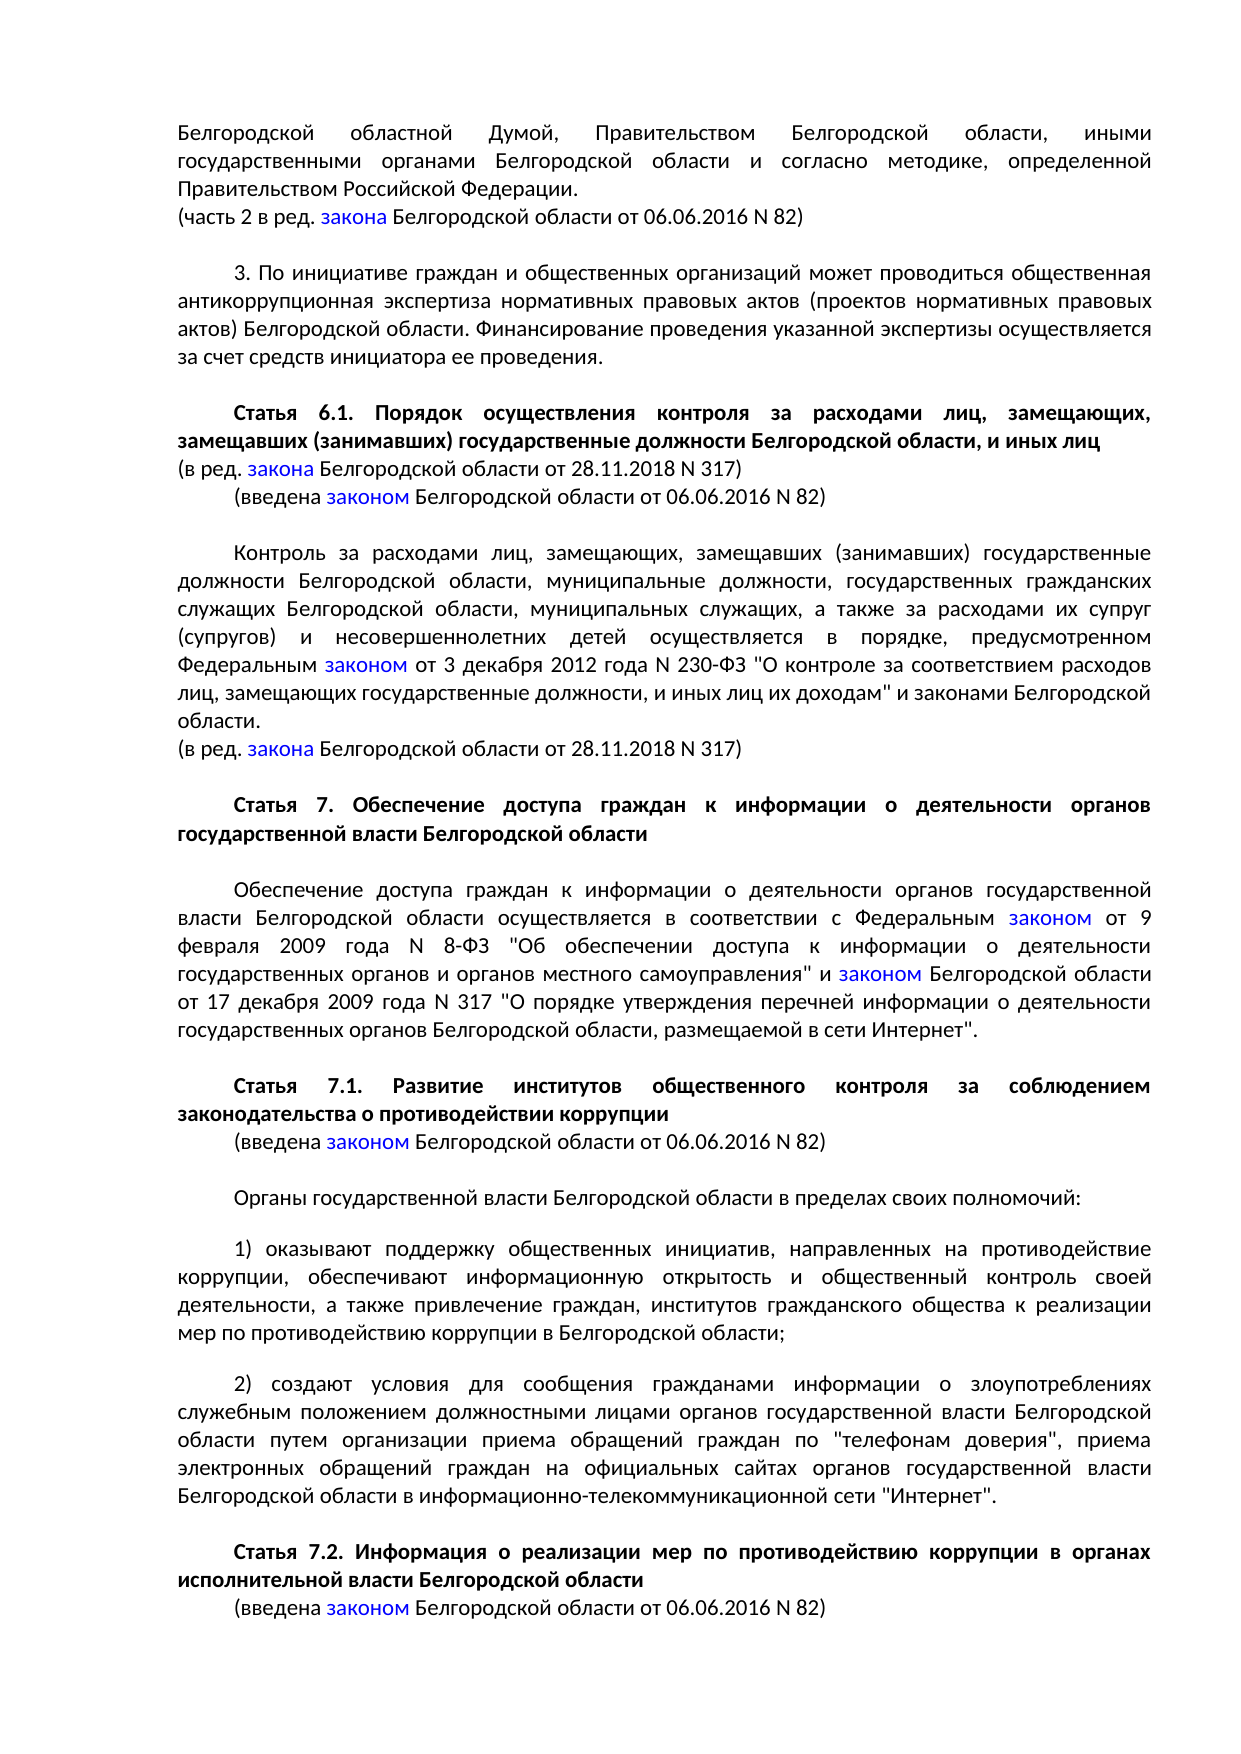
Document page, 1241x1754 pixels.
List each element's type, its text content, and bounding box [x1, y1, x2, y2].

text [177, 118, 1152, 202]
text 1) оказывают поддержку общественных инициатив, направленных на противодействие коррупции, обеспечивают информационную открытость и общественный контроль своей деятельности, а также привлечение граждан, институтов гражданского общества к реализации мер по противодействию коррупции в Белгородской области; [177, 1234, 1152, 1346]
text 2) создают условия для сообщения гражданами информации о злоупотреблениях служебным положением должностными лицами органов государственной власти Белгородской области путем организации приема обращений граждан по "телефонам доверия", приема электронных обращений граждан на официальных сайтах органов государственной власти Белгородской области в информационно-телекоммуникационной сети "Интернет". [177, 1369, 1152, 1509]
text Контроль за расходами лиц, замещающих, замещавших (занимавших) государственные должности Белгородской области, муниципальные должности, государственных гражданских служащих Белгородской области, муниципальных служащих, а также за расходами их супруг (супругов) и несовершеннолетних детей осуществляется в порядке, предусмотренном Федеральным законом от 3 декабря 2012 года N 230-ФЗ "О контроле за соответствием расходов лиц, замещающих государственные должности, и иных лиц их доходам" и законами Белгородской области. [177, 538, 1152, 734]
text 3. По инициативе граждан и общественных организаций может проводиться общественная антикоррупционная экспертиза нормативных правовых актов (проектов нормативных правовых актов) Белгородской области. Финансирование проведения указанной экспертизы осуществляется за счет средств инициатора ее проведения. [177, 258, 1152, 370]
title Статья 7.2. Информация о реализации мер по противодействию коррупции в органах исполнительной власти Белгородской области [177, 1537, 1152, 1593]
text (введена законом Белгородской области от 06.06.2016 N 82) [177, 482, 1152, 510]
text Органы государственной власти Белгородской области в пределах своих полномочий: [177, 1183, 1152, 1211]
title Статья 7. Обеспечение доступа граждан к информации о деятельности органов государственной власти Белгородской области [177, 791, 1152, 847]
text (часть 2 в ред. закона Белгородской области от 06.06.2016 N 82) [177, 202, 1152, 230]
text (введена законом Белгородской области от 06.06.2016 N 82) [177, 1593, 1152, 1621]
text (введена законом Белгородской области от 06.06.2016 N 82) [177, 1127, 1152, 1155]
text (в ред. закона Белгородской области от 28.11.2018 N 317) [177, 454, 1152, 482]
title Статья 6.1. Порядок осуществления контроля за расходами лиц, замещающих, замещавших (занимавших) государственные должности Белгородской области, и иных лиц [177, 398, 1152, 454]
text (в ред. закона Белгородской области от 28.11.2018 N 317) [177, 734, 1152, 763]
title Статья 7.1. Развитие институтов общественного контроля за соблюдением законодательства о противодействии коррупции [177, 1071, 1152, 1127]
text Обеспечение доступа граждан к информации о деятельности органов государственной власти Белгородской области осуществляется в соответствии с Федеральным законом от 9 февраля 2009 года N 8-ФЗ "Об обеспечении доступа к информации о деятельности государственных органов и органов местного самоуправления" и законом Белгородской области от 17 декабря 2009 года N 317 "О порядке утверждения перечней информации о деятельности государственных органов Белгородской области, размещаемой в сети Интернет". [177, 875, 1152, 1043]
